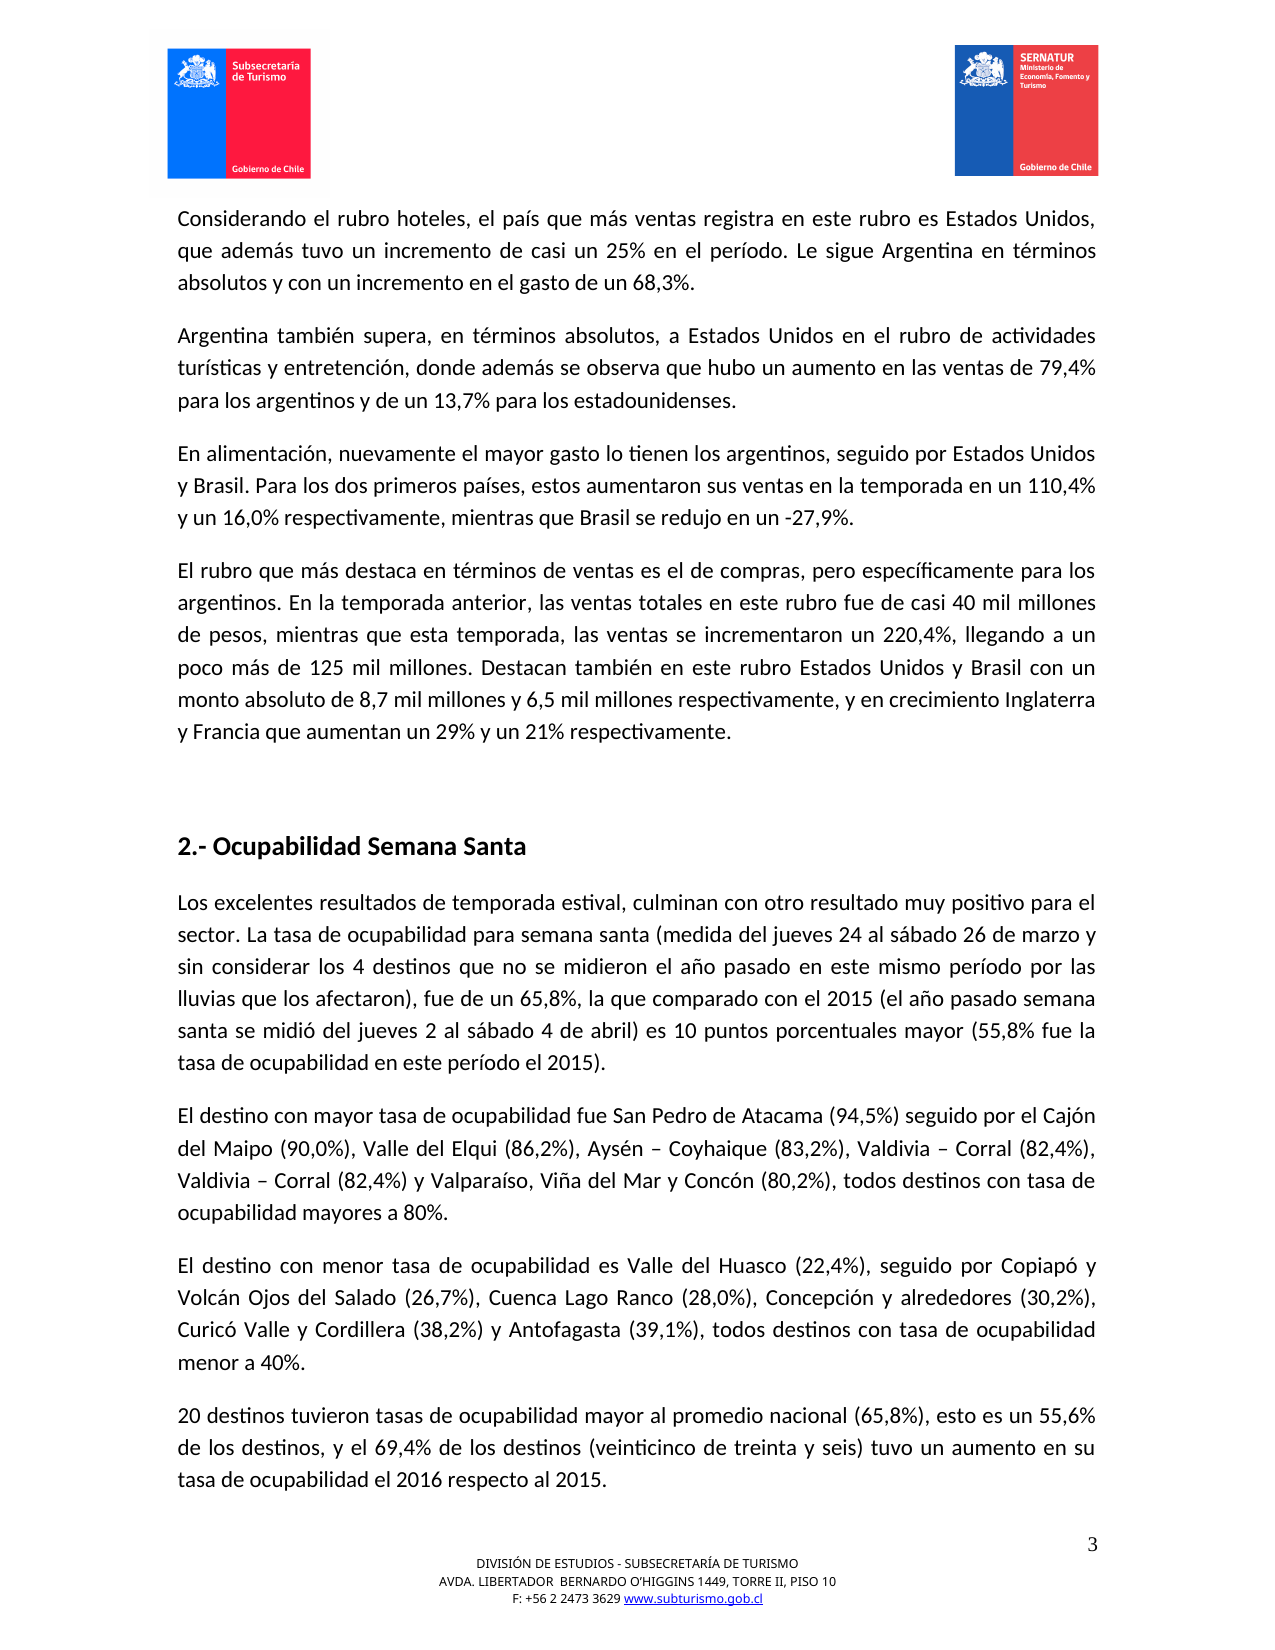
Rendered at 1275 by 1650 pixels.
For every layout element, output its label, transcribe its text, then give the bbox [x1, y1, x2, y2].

text El rubro que más destaca en términos de ventas es el de compras, pero específicamente para los argentinos. En la temporada anterior, las ventas totales en este rubro fue de casi 40 mil millones de pesos, mientras que esta temporada, las ventas se incrementaron un 220,4%, llegando a un poco más de 125 mil millones. Destacan también en este rubro Estados Unidos y Brasil con un monto absoluto de 8,7 mil millones y 6,5 mil millones respectivamente, y en crecimiento Inglaterra y Francia que aumentan un 29% y un 21% respectivamente. [177, 556, 1098, 745]
text El destino con menor tasa de ocupabilidad es Valle del Huasco (22,4%), seguido por Copiapó y Volcán Ojos del Salado (26,7%), Cuenca Lago Ranco (28,0%), Concepción y alrededores (30,2%), Curicó Valle y Cordillera (38,2%) y Antofagasta (39,1%), todos destinos con tasa de ocupabilidad menor a 40%. [177, 1251, 1098, 1376]
text El destino con mayor tasa de ocupabilidad fue San Pedro de Atacama (94,5%) seguido por el Cajón del Maipo (90,0%), Valle del Elqui (86,2%), Aysén – Coyhaique (83,2%), Valdivia – Corral (82,4%), Valdivia – Corral (82,4%) y Valparaíso, Viña del Mar y Concón (80,2%), todos destinos con tasa de ocupabilidad mayores a 80%. [177, 1102, 1098, 1226]
picture [148, 29, 330, 198]
text Considerando el rubro hoteles, el país que más ventas registra en este rubro es Estados Unidos, que además tuvo un incremento de casi un 25% en el período. Le sigue Argentina en términos absolutos y con un incremento en el gasto de un 68,3%. [177, 204, 1098, 296]
text Los excelentes resultados de temporada estival, culminan con otro resultado muy positivo para el sector. La tasa de ocupabilidad para semana santa (medida del jueves 24 al sábado 26 de marzo y sin considerar los 4 destinos que no se midieron el año pasado en este mismo período por las lluvias que los afectaron), fue de un 65,8%, la que comparado con el 2015 (el año pasado semana santa se midió del jueves 2 al sábado 4 de abril) es 10 puntos porcentuales mayor (55,8% fue la tasa de ocupabilidad en este período el 2015). [177, 888, 1098, 1077]
text En alimentación, nuevamente el mayor gasto lo tienen los argentinos, seguido por Estados Unidos y Brasil. Para los dos primeros países, estos aumentaron sus ventas en la temporada en un 110,4% y un 16,0% respectivamente, mientras que Brasil se redujo en un -27,9%. [177, 439, 1098, 531]
text Argentina también supera, en términos absolutos, a Estados Unidos en el rubro de actividades turísticas y entretención, donde además se observa que hubo un aumento en las ventas de 79,4% para los argentinos y de un 13,7% para los estadounidenses. [177, 321, 1098, 414]
text 20 destinos tuvieron tasas de ocupabilidad mayor al promedio nacional (65,8%), esto es un 55,6% de los destinos, y el 69,4% de los destinos (veinticinco de treinta y seis) tuvo un aumento en su tasa de ocupabilidad el 2016 respecto al 2015. [177, 1401, 1098, 1493]
text 2.- Ocupabilidad Semana Santa [177, 829, 1098, 862]
